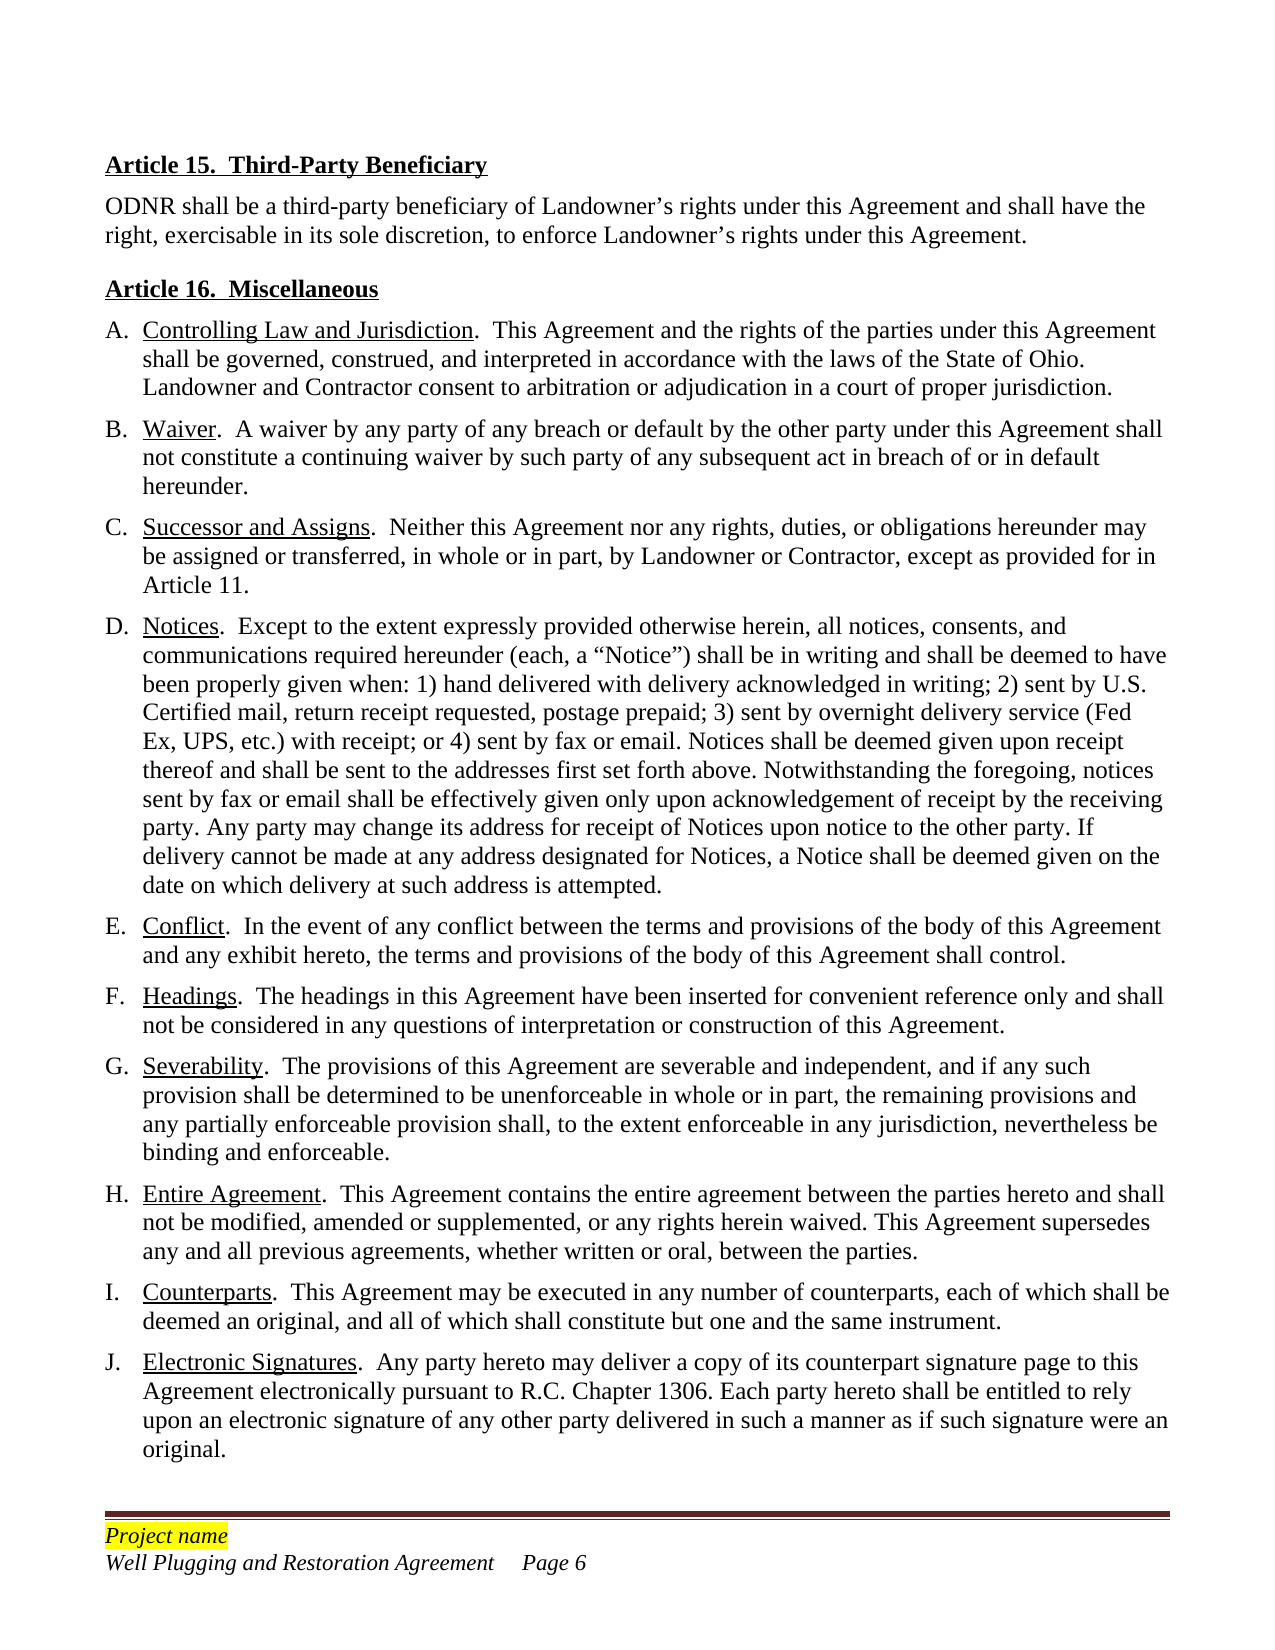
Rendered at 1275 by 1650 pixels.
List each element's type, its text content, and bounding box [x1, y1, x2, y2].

list Successor and Assigns. Neither this Agreement nor any rights, duties, or obligations hereunder may be assigned or transferred, in whole or in part, by Landowner or Contractor, except as provided for in Article 11. [105, 512, 1170, 599]
text Article 15. Third-Party Beneficiary [105, 150, 1170, 179]
list Controlling Law and Jurisdiction. This Agreement and the rights of the parties under this Agreement shall be governed, construed, and interpreted in accordance with the laws of the State of Ohio. Landowner and Contractor consent to arbitration or adjudication in a court of proper jurisdiction. [105, 315, 1170, 401]
text ODNR shall be a third-party beneficiary of Landowner’s rights under this Agreement and shall have the right, exercisable in its sole discretion, to enforce Landowner’s rights under this Agreement. [105, 191, 1170, 249]
list Notices. Except to the extent expressly provided otherwise herein, all notices, consents, and communications required hereunder (each, a “Notice”) shall be in writing and shall be deemed to have been properly given when: 1) hand delivered with delivery acknowledged in writing; 2) sent by U.S. Certified mail, return receipt requested, postage prepaid; 3) sent by overnight delivery service (Fed Ex, UPS, etc.) with receipt; or 4) sent by fax or email. Notices shall be deemed given upon receipt thereof and shall be sent to the addresses first set forth above. Notwithstanding the foregoing, notices sent by fax or email shall be effectively given only upon acknowledgement of receipt by the receiving party. Any party may change its address for receipt of Notices upon notice to the other party. If delivery cannot be made at any address designated for Notices, a Notice shall be deemed given on the date on which delivery at such address is attempted. [105, 611, 1170, 899]
list Entire Agreement. This Agreement contains the entire agreement between the parties hereto and shall not be modified, amended or supplemented, or any rights herein waived. This Agreement supersedes any and all previous agreements, whether written or oral, between the parties. [105, 1179, 1170, 1265]
list Headings. The headings in this Agreement have been inserted for convenient reference only and shall not be considered in any questions of interpretation or construction of this Agreement. [105, 981, 1170, 1039]
list Electronic Signatures. Any party hereto may deliver a copy of its counterpart signature page to this Agreement electronically pursuant to R.C. Chapter 1306. Each party hereto shall be entitled to rely upon an electronic signature of any other party delivered in such a manner as if such signature were an original. [105, 1347, 1170, 1462]
list Counterparts. This Agreement may be executed in any number of counterparts, each of which shall be deemed an original, and all of which shall constitute but one and the same instrument. [105, 1277, 1170, 1335]
list Severability. The provisions of this Agreement are severable and independent, and if any such provision shall be determined to be unenforceable in whole or in part, the remaining provisions and any partially enforceable provision shall, to the extent enforceable in any jurisdiction, nevertheless be binding and enforceable. [105, 1051, 1170, 1166]
list Waiver. A waiver by any party of any breach or default by the other party under this Agreement shall not constitute a continuing waiver by such party of any subsequent act in breach of or in default hereunder. [105, 414, 1170, 500]
list Conflict. In the event of any conflict between the terms and provisions of the body of this Agreement and any exhibit hereto, the terms and provisions of the body of this Agreement shall control. [105, 911, 1170, 969]
text Article 16. Miscellaneous [105, 274, 1170, 302]
